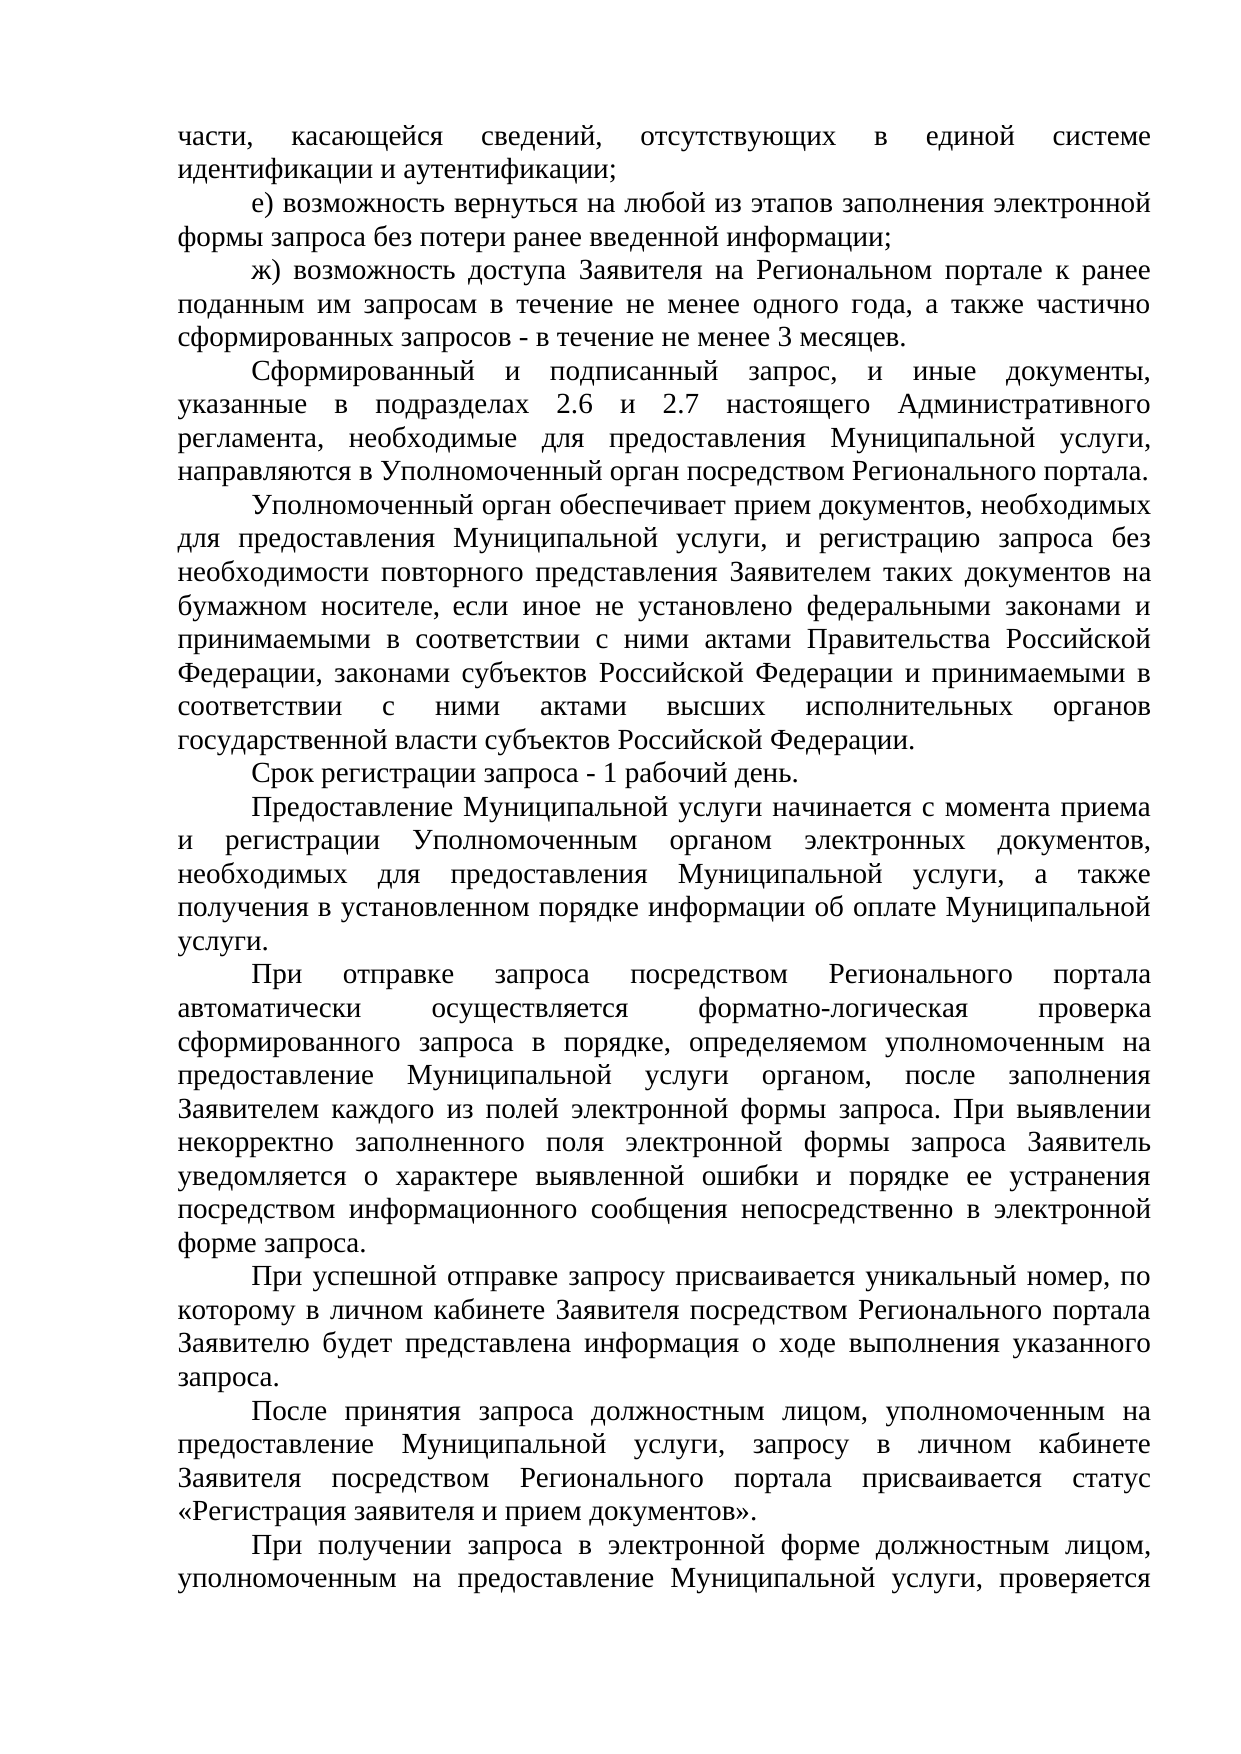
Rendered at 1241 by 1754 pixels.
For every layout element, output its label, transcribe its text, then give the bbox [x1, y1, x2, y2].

text При отправке запроса посредством Регионального портала автоматически осуществляется форматно-логическая проверка сформированного запроса в порядке, определяемом уполномоченным на предоставление Муниципальной услуги органом, после заполнения Заявителем каждого из полей электронной формы запроса. При выявлении некорректно заполненного поля электронной формы запроса Заявитель уведомляется о характере выявленной ошибки и порядке ее устранения посредством информационного сообщения непосредственно в электронной форме запроса. [177, 957, 1152, 1258]
text Уполномоченный орган обеспечивает прием документов, необходимых для предоставления Муниципальной услуги, и регистрацию запроса без необходимости повторного представления Заявителем таких документов на бумажном носителе, если иное не установлено федеральными законами и принимаемыми в соответствии с ними актами Правительства Российской Федерации, законами субъектов Российской Федерации и принимаемыми в соответствии с ними актами высших исполнительных органов государственной власти субъектов Российской Федерации. [177, 487, 1152, 755]
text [177, 118, 1152, 185]
text Предоставление Муниципальной услуги начинается с момента приема и регистрации Уполномоченным органом электронных документов, необходимых для предоставления Муниципальной услуги, а также получения в установленном порядке информации об оплате Муниципальной услуги. [177, 789, 1152, 957]
text Сформированный и подписанный запрос, и иные документы, указанные в подразделах 2.6 и 2.7 настоящего Административного регламента, необходимые для предоставления Муниципальной услуги, направляются в Уполномоченный орган посредством Регионального портала. [177, 353, 1152, 487]
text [177, 1527, 1152, 1594]
text После принятия запроса должностным лицом, уполномоченным на предоставление Муниципальной услуги, запросу в личном кабинете Заявителя посредством Регионального портала присваивается статус «Регистрация заявителя и прием документов». [177, 1393, 1152, 1527]
text Срок регистрации запроса - 1 рабочий день. [177, 755, 1152, 789]
text е) возможность вернуться на любой из этапов заполнения электронной формы запроса без потери ранее введенной информации; [177, 185, 1152, 252]
text ж) возможность доступа Заявителя на Региональном портале к ранее поданным им запросам в течение не менее одного года, а также частично сформированных запросов - в течение не менее 3 месяцев. [177, 252, 1152, 353]
text При успешной отправке запросу присваивается уникальный номер, по которому в личном кабинете Заявителя посредством Регионального портала Заявителю будет представлена информация о ходе выполнения указанного запроса. [177, 1258, 1152, 1393]
